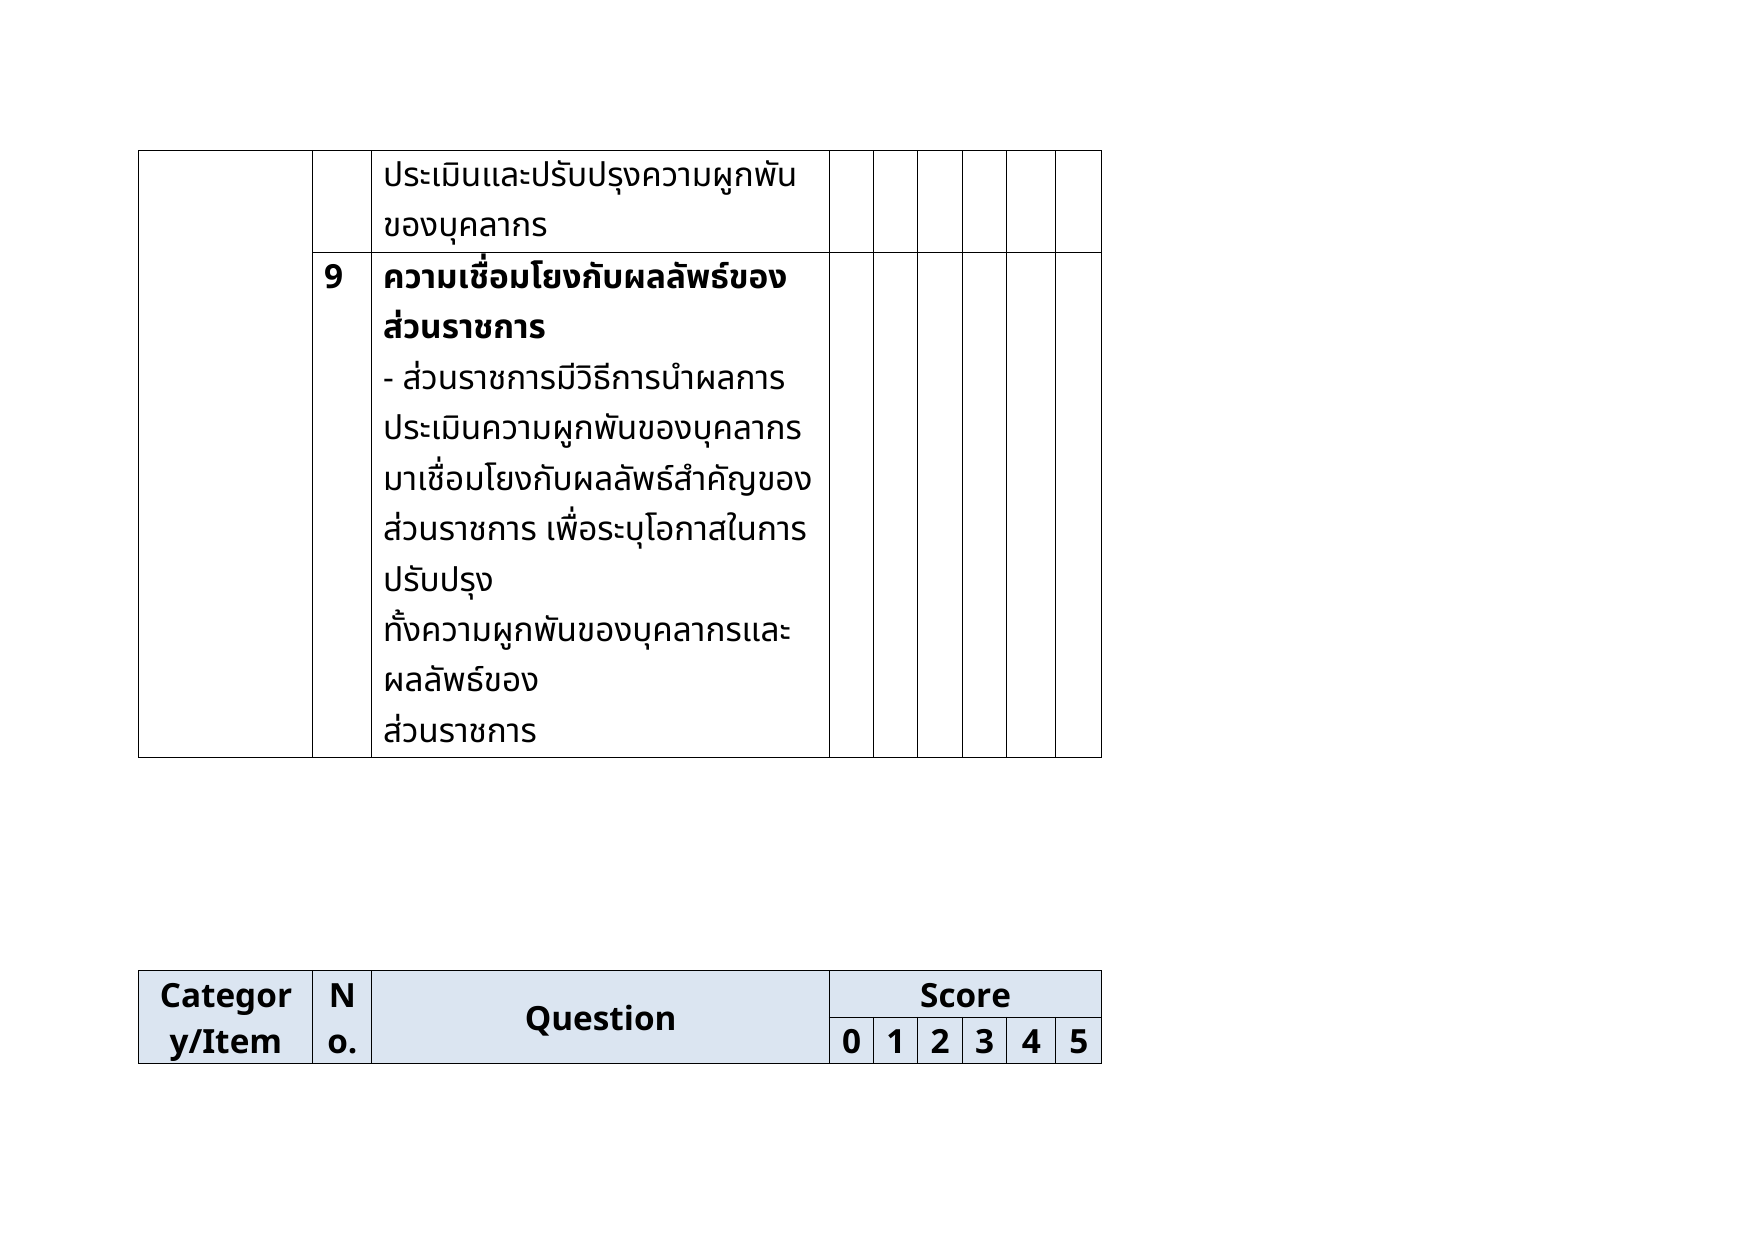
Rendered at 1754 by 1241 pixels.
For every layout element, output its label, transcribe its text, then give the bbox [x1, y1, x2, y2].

table_cell 2 [918, 1018, 962, 1063]
table_header Question [372, 971, 829, 1063]
table_cell [918, 253, 962, 757]
table_cell [874, 253, 917, 757]
table_header Category/Item [139, 971, 312, 1063]
table_cell [1056, 151, 1101, 252]
table_header Score [830, 971, 1101, 1017]
table_cell [918, 151, 962, 252]
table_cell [372, 151, 829, 252]
table_cell 5 [1056, 1018, 1101, 1063]
table_cell ความเชื่อมโยงกับผลลัพธ์ของส่วนราชการ - ส่วนราชการมีวิธีการนำผลการประเมินความผูกพันของบุคลากรมาเชื่อมโยงกับผลลัพธ์สำคัญของส่วนราชการ เพื่อระบุโอกาสในการปรับปรุง ทั้งความผูกพันของบุคลากรและผลลัพธ์ของ ส่วนราชการ [372, 253, 829, 757]
table_cell 4 [1007, 1018, 1055, 1063]
table_cell 9 [313, 253, 371, 757]
table_cell [830, 253, 873, 757]
table_cell 3 [963, 1018, 1006, 1063]
table_cell 8 [313, 151, 371, 252]
table_cell [963, 253, 1006, 757]
table_cell [874, 151, 917, 252]
table_cell [1056, 253, 1101, 757]
table_cell 0 [830, 1018, 873, 1063]
table_header No. [313, 971, 371, 1063]
table_cell [830, 151, 873, 252]
table_cell [1007, 151, 1055, 252]
table_cell 1 [874, 1018, 917, 1063]
table_cell [1007, 253, 1055, 757]
table_cell [963, 151, 1006, 252]
